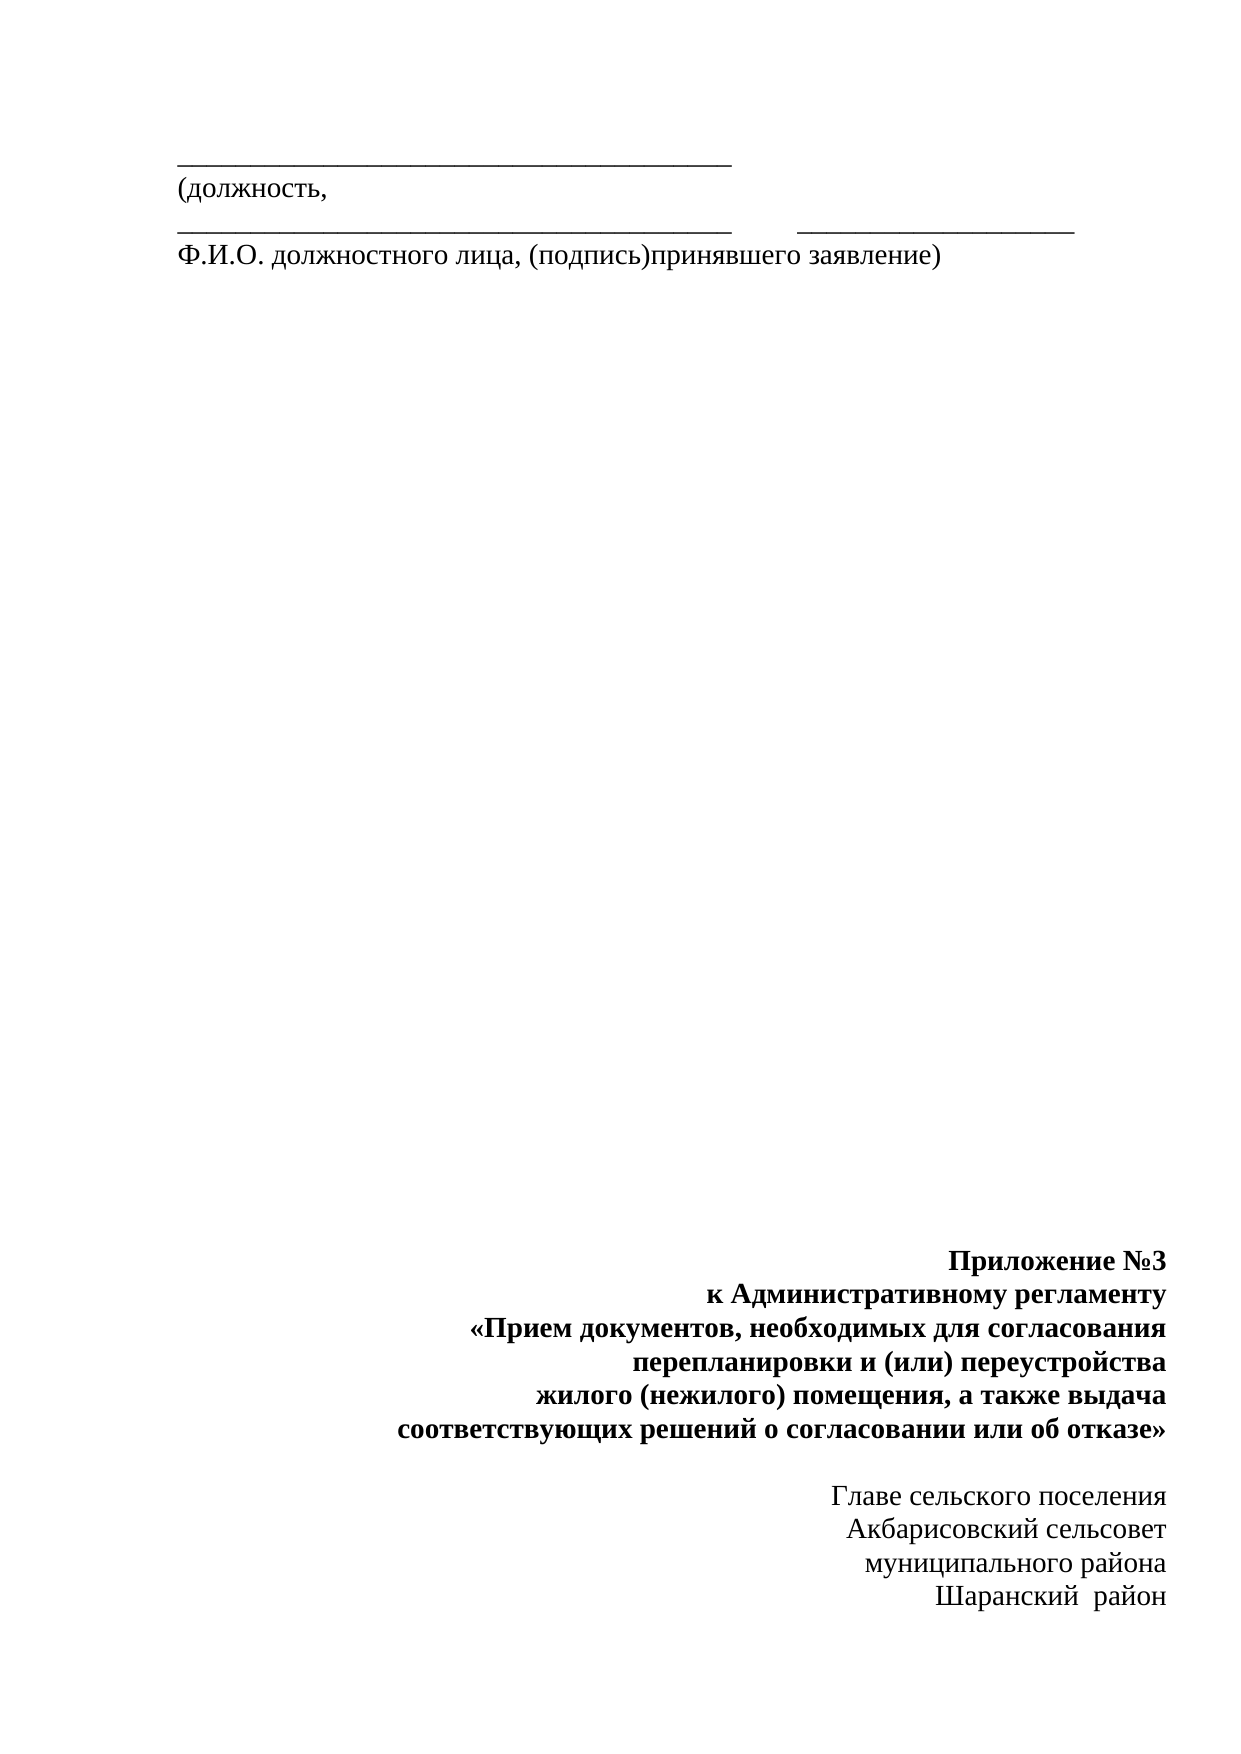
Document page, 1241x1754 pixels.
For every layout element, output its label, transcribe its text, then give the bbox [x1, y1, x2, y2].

text Главе сельского поселения [118, 1478, 1167, 1511]
text перепланировки и (или) переустройства [118, 1344, 1167, 1377]
text соответствующих решений о согласовании или об отказе» [118, 1411, 1167, 1444]
text Ф.И.О. должностного лица, (подпись)принявшего заявление) [118, 237, 1167, 270]
text Приложение №3 [118, 1243, 1167, 1277]
text жилого (нежилого) помещения, а также выдача [118, 1377, 1167, 1411]
text Акбарисовский сельсовет [118, 1511, 1167, 1545]
text ______________________________________ ___________________ [118, 203, 1167, 237]
text к Административному регламенту [118, 1277, 1167, 1310]
text (должность, [118, 170, 1167, 203]
text «Прием документов, необходимых для согласования [118, 1310, 1167, 1344]
text муниципального района [118, 1545, 1167, 1578]
text ______________________________________ [118, 136, 1167, 170]
text Шаранский район [118, 1578, 1167, 1612]
